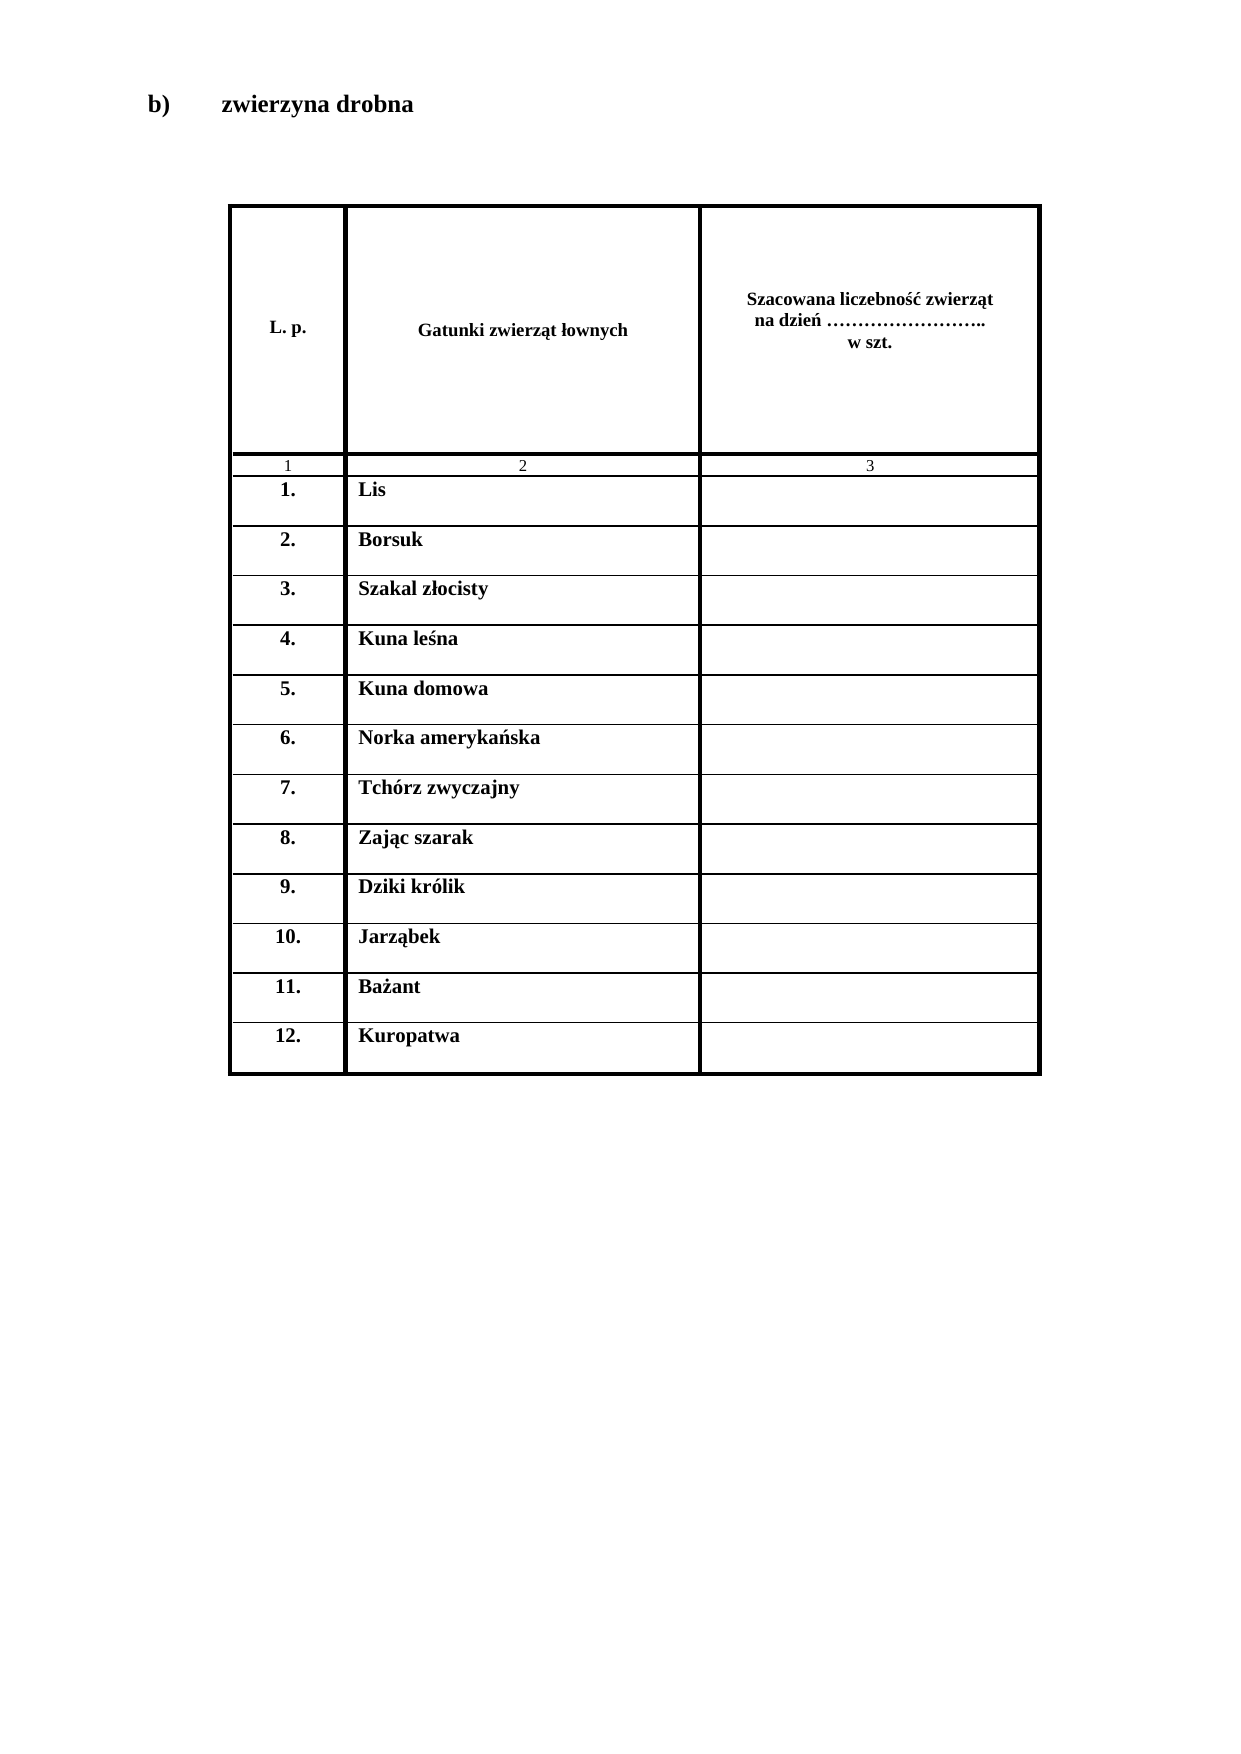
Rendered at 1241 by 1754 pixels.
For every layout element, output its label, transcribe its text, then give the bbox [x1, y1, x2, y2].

table_cell 3. [232, 576, 343, 624]
table_cell [702, 626, 1037, 674]
table_cell 4. [232, 625, 343, 674]
table_cell Bażant [348, 974, 698, 1022]
table_cell [702, 676, 1037, 724]
table_cell 7. [232, 775, 343, 823]
table_cell 8. [232, 824, 343, 873]
table_cell Norka amerykańska [348, 725, 698, 773]
table_cell Borsuk [348, 527, 698, 575]
table_cell 2. [232, 526, 343, 575]
table_cell Dziki królik [348, 875, 698, 922]
table_cell [702, 1023, 1037, 1072]
table_cell Tchórz zwyczajny [348, 775, 698, 823]
table_cell [702, 974, 1037, 1022]
list zwierzyna drobna [148, 89, 1122, 117]
table_cell Kuna leśna [348, 626, 698, 674]
table_cell Szakal złocisty [348, 576, 698, 624]
table_cell [702, 775, 1037, 823]
table_cell [702, 576, 1037, 624]
table_cell 1 [232, 453, 343, 475]
table_cell 11. [232, 973, 343, 1022]
table_header L. p. [232, 208, 343, 451]
table_cell [702, 477, 1037, 525]
table_cell [702, 924, 1037, 972]
table_cell 5. [232, 675, 343, 724]
table_cell [702, 527, 1037, 575]
table_cell 3 [702, 456, 1037, 475]
table_cell 1. [232, 476, 343, 525]
table_cell [702, 825, 1037, 873]
table_cell 2 [348, 456, 698, 475]
table_cell Kuna domowa [348, 676, 698, 724]
table_cell Lis [348, 477, 698, 525]
table_cell 6. [232, 725, 343, 773]
table_header Szacowana liczebność zwierząt na dzień …………………….. w szt. [702, 208, 1037, 451]
table_cell Jarząbek [348, 924, 698, 972]
table_cell 9. [232, 874, 343, 922]
table_cell [702, 875, 1037, 922]
table_cell Zając szarak [348, 825, 698, 873]
table_cell Kuropatwa [348, 1023, 698, 1072]
table_cell [702, 725, 1037, 773]
table_header Gatunki zwierząt łownych [348, 208, 698, 451]
table_cell 10. [232, 924, 343, 972]
table_cell 12. [232, 1023, 343, 1072]
